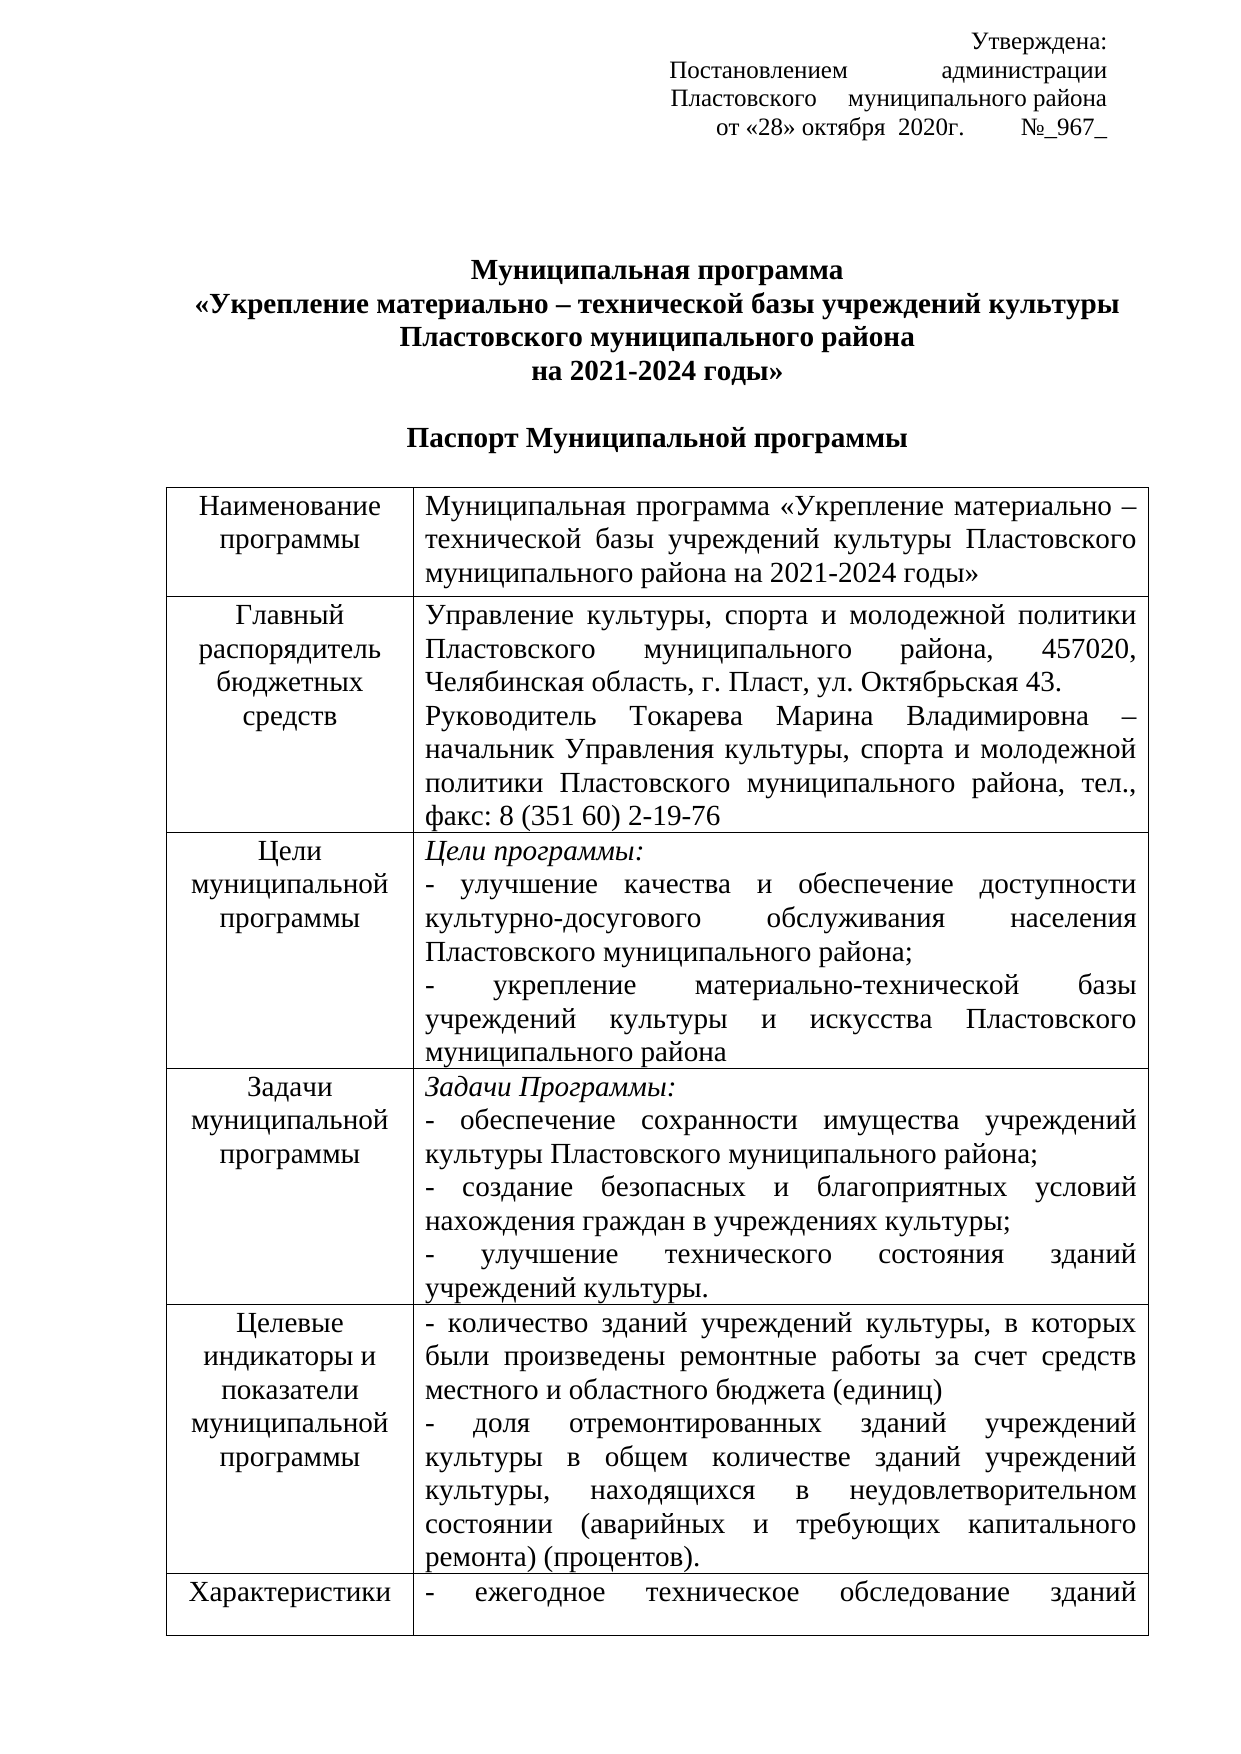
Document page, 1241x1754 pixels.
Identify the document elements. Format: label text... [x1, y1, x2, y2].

table_cell Целевые индикаторы и показатели муниципальной программы [167, 1305, 413, 1573]
table_cell Задачи Программы: - обеспечение сохранности имущества учреждений культуры Пластовского муниципального района; - создание безопасных и благоприятных условий нахождения граждан в учреждениях культуры; - улучшение технического состояния зданий учреждений культуры. [414, 1069, 1148, 1304]
table_header Наименование программы [167, 488, 413, 596]
table_header Утверждена: Постановлением администрации Пластовского муниципального района от «28» октября 2020г. №_967_ [643, 26, 1118, 173]
table_cell Задачи муниципальной программы [167, 1069, 413, 1304]
text «Укрепление материально – технической базы учреждений культуры [177, 286, 1137, 319]
table_cell Главный распорядитель бюджетных средств [167, 597, 413, 832]
text Пластовского муниципального района [177, 319, 1137, 353]
table_header Муниципальная программа «Укрепление материально – технической базы учреждений культуры Пластовского муниципального района на 2021-2024 годы» [414, 488, 1148, 596]
text на 2021-2024 годы» [177, 353, 1137, 386]
table_cell Управление культуры, спорта и молодежной политики Пластовского муниципального района, 457020, Челябинская область, г. Пласт, ул. Октябрьская 43. Руководитель Токарева Марина Владимировна – начальник Управления культуры, спорта и молодежной политики Пластовского муниципального района, тел., факс: 8 (351 60) 2-19-76 [414, 597, 1148, 832]
table_cell - количество зданий учреждений культуры, в которых были произведены ремонтные работы за счет средств местного и областного бюджета (единиц) - доля отремонтированных зданий учреждений культуры в общем количестве зданий учреждений культуры, находящихся в неудовлетворительном состоянии (аварийных и требующих капитального ремонта) (процентов). [414, 1305, 1148, 1573]
text Муниципальная программа [177, 252, 1137, 286]
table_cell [167, 1574, 413, 1635]
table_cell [414, 1574, 1148, 1635]
text Паспорт Муниципальной программы [177, 420, 1137, 453]
table_cell Цели программы: - улучшение качества и обеспечение доступности культурно-досугового обслуживания населения Пластовского муниципального района; - укрепление материально-технической базы учреждений культуры и искусства Пластовского муниципального района [414, 833, 1148, 1068]
table_cell Цели муниципальной программы [167, 833, 413, 1068]
